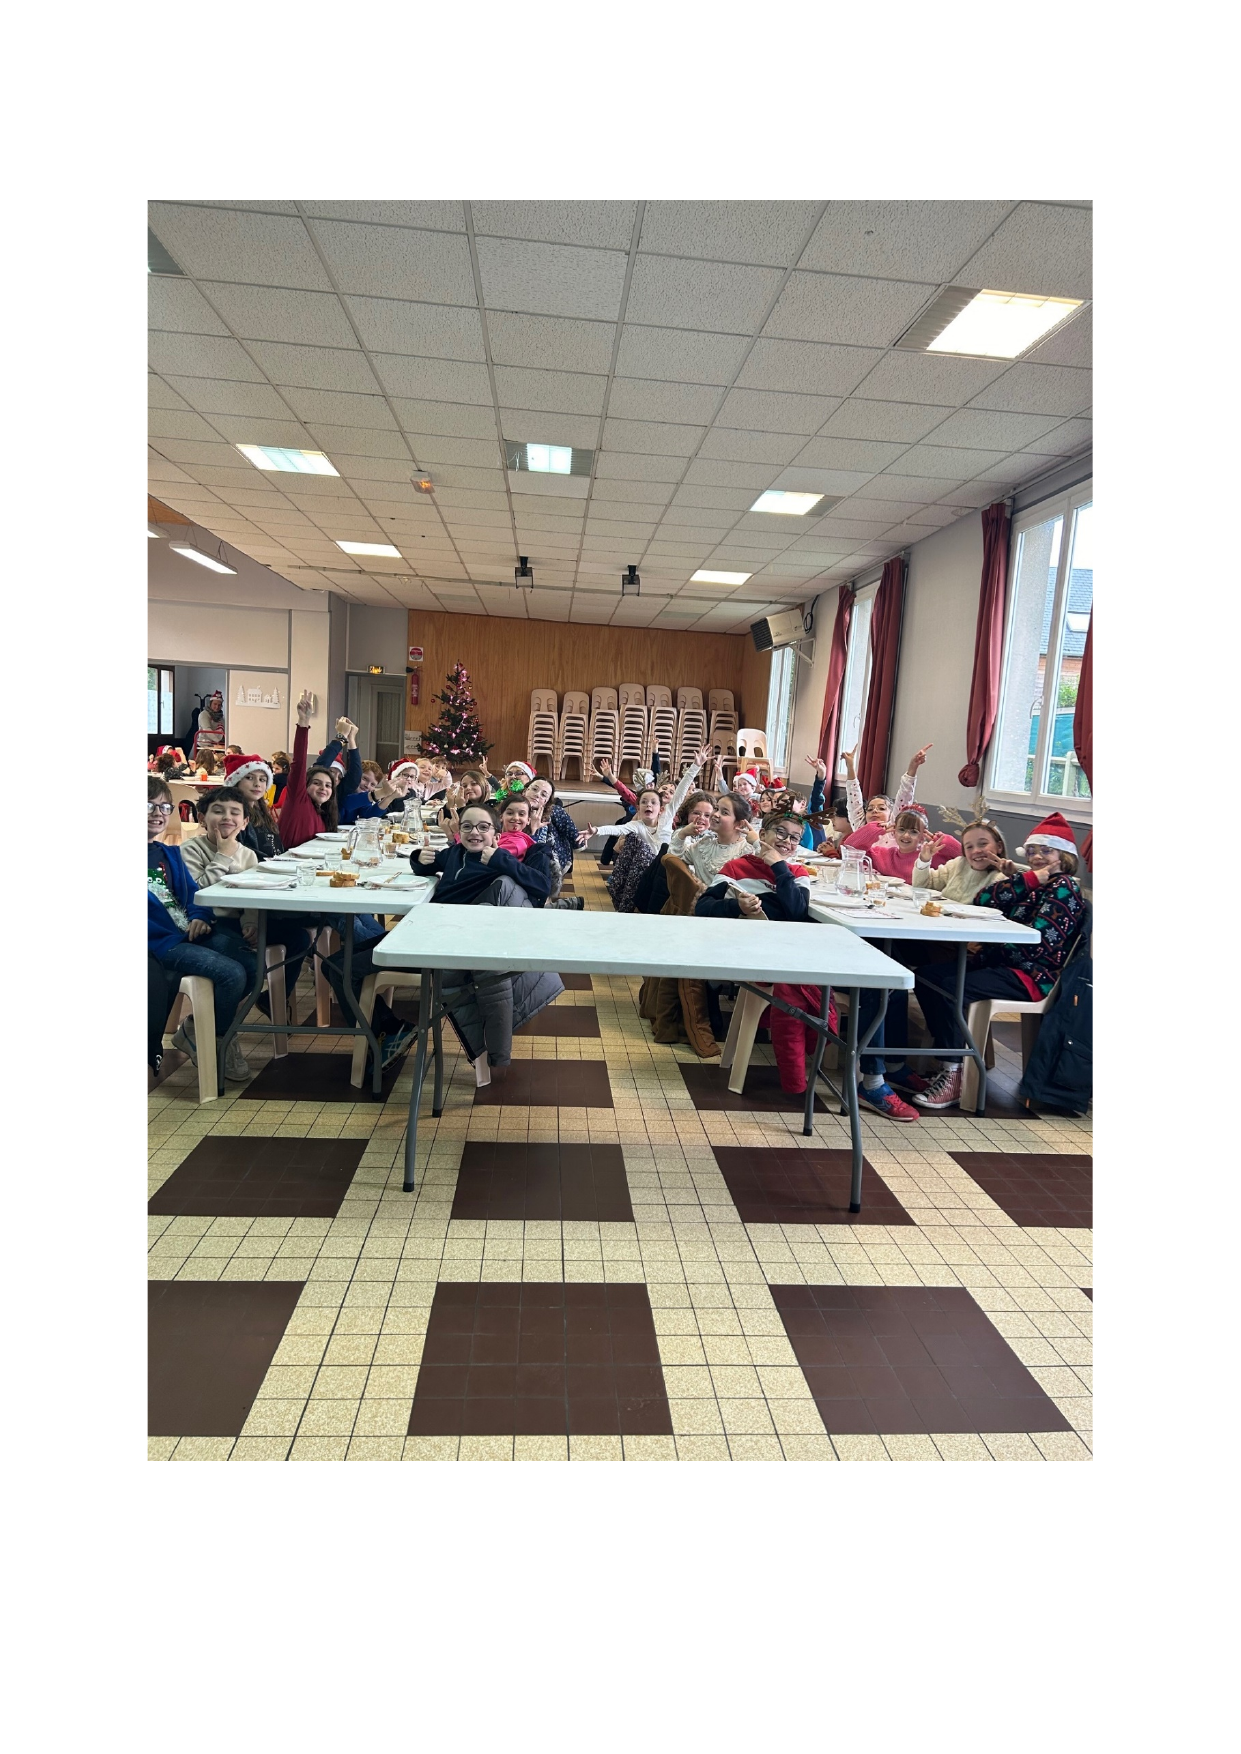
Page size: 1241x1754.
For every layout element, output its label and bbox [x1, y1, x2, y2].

picture [147, 200, 1093, 1461]
